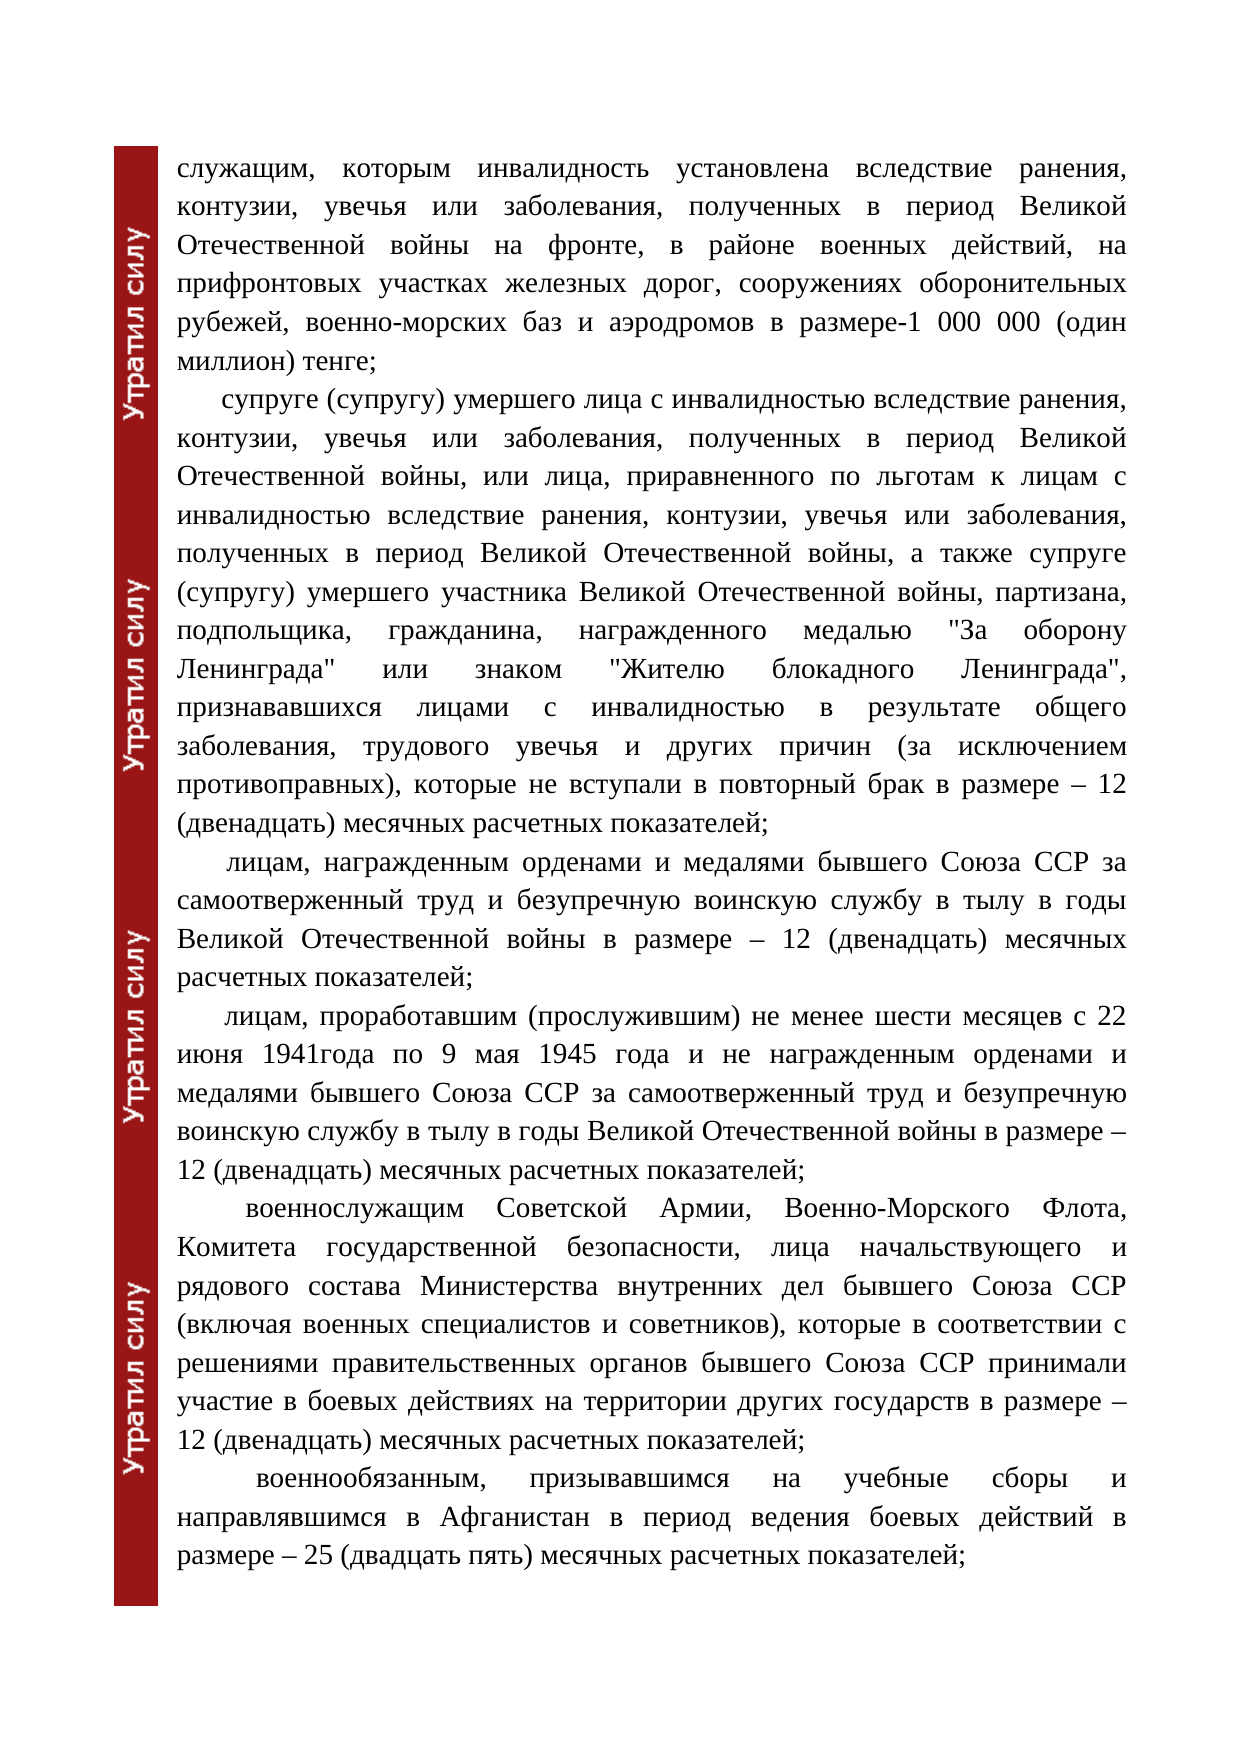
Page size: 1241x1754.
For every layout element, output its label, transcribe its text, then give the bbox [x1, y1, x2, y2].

text лицам, награжденным орденами и медалями бывшего Союза ССР за самоотверженный труд и безупречную воинскую службу в тылу в годы Великой Отечественной войны в размере – 12 (двенадцать) месячных расчетных показателей; [112, 844, 1128, 993]
picture [114, 376, 158, 381]
picture [114, 993, 158, 998]
text военнослужащим Советской Армии, Военно-Морского Флота, Комитета государственной безопасности, лица начальствующего и рядового состава Министерства внутренних дел бывшего Союза ССР (включая военных специалистов и советников), которые в соответствии с решениями правительственных органов бывшего Союза ССР принимали участие в боевых действиях на территории других государств в размере – 12 (двенадцать) месячных расчетных показателей; [112, 1191, 1128, 1455]
picture [114, 146, 158, 150]
picture [114, 1571, 158, 1606]
picture [114, 1186, 158, 1191]
text военнообязанным, призывавшимся на учебные сборы и направлявшимся в Афганистан в период ведения боевых действий в размере – 25 (двадцать пять) месячных расчетных показателей; [112, 1460, 1128, 1571]
picture [114, 839, 158, 844]
text лицам, проработавшим (прослужившим) не менее шести месяцев с 22 июня 1941года по 9 мая 1945 года и не награжденным орденами и медалями бывшего Союза ССР за самоотверженный труд и безупречную воинскую службу в тылу в годы Великой Отечественной войны в размере – 12 (двенадцать) месячных расчетных показателей; [112, 998, 1128, 1186]
picture [114, 1455, 158, 1460]
text супруге (супругу) умершего лица с инвалидностью вследствие ранения, контузии, увечья или заболевания, полученных в период Великой Отечественной войны, или лица, приравненного по льготам к лицам с инвалидностью вследствие ранения, контузии, увечья или заболевания, полученных в период Великой Отечественной войны, а также супруге (супругу) умершего участника Великой Отечественной войны, партизана, подпольщика, гражданина, награжденного медалью "За оборону Ленинграда" или знаком "Жителю блокадного Ленинграда", признававшихся лицами с инвалидностью в результате общего заболевания, трудового увечья и других причин (за исключением противоправных), которые не вступали в повторный брак в размере – 12 (двенадцать) месячных расчетных показателей; [112, 381, 1128, 839]
